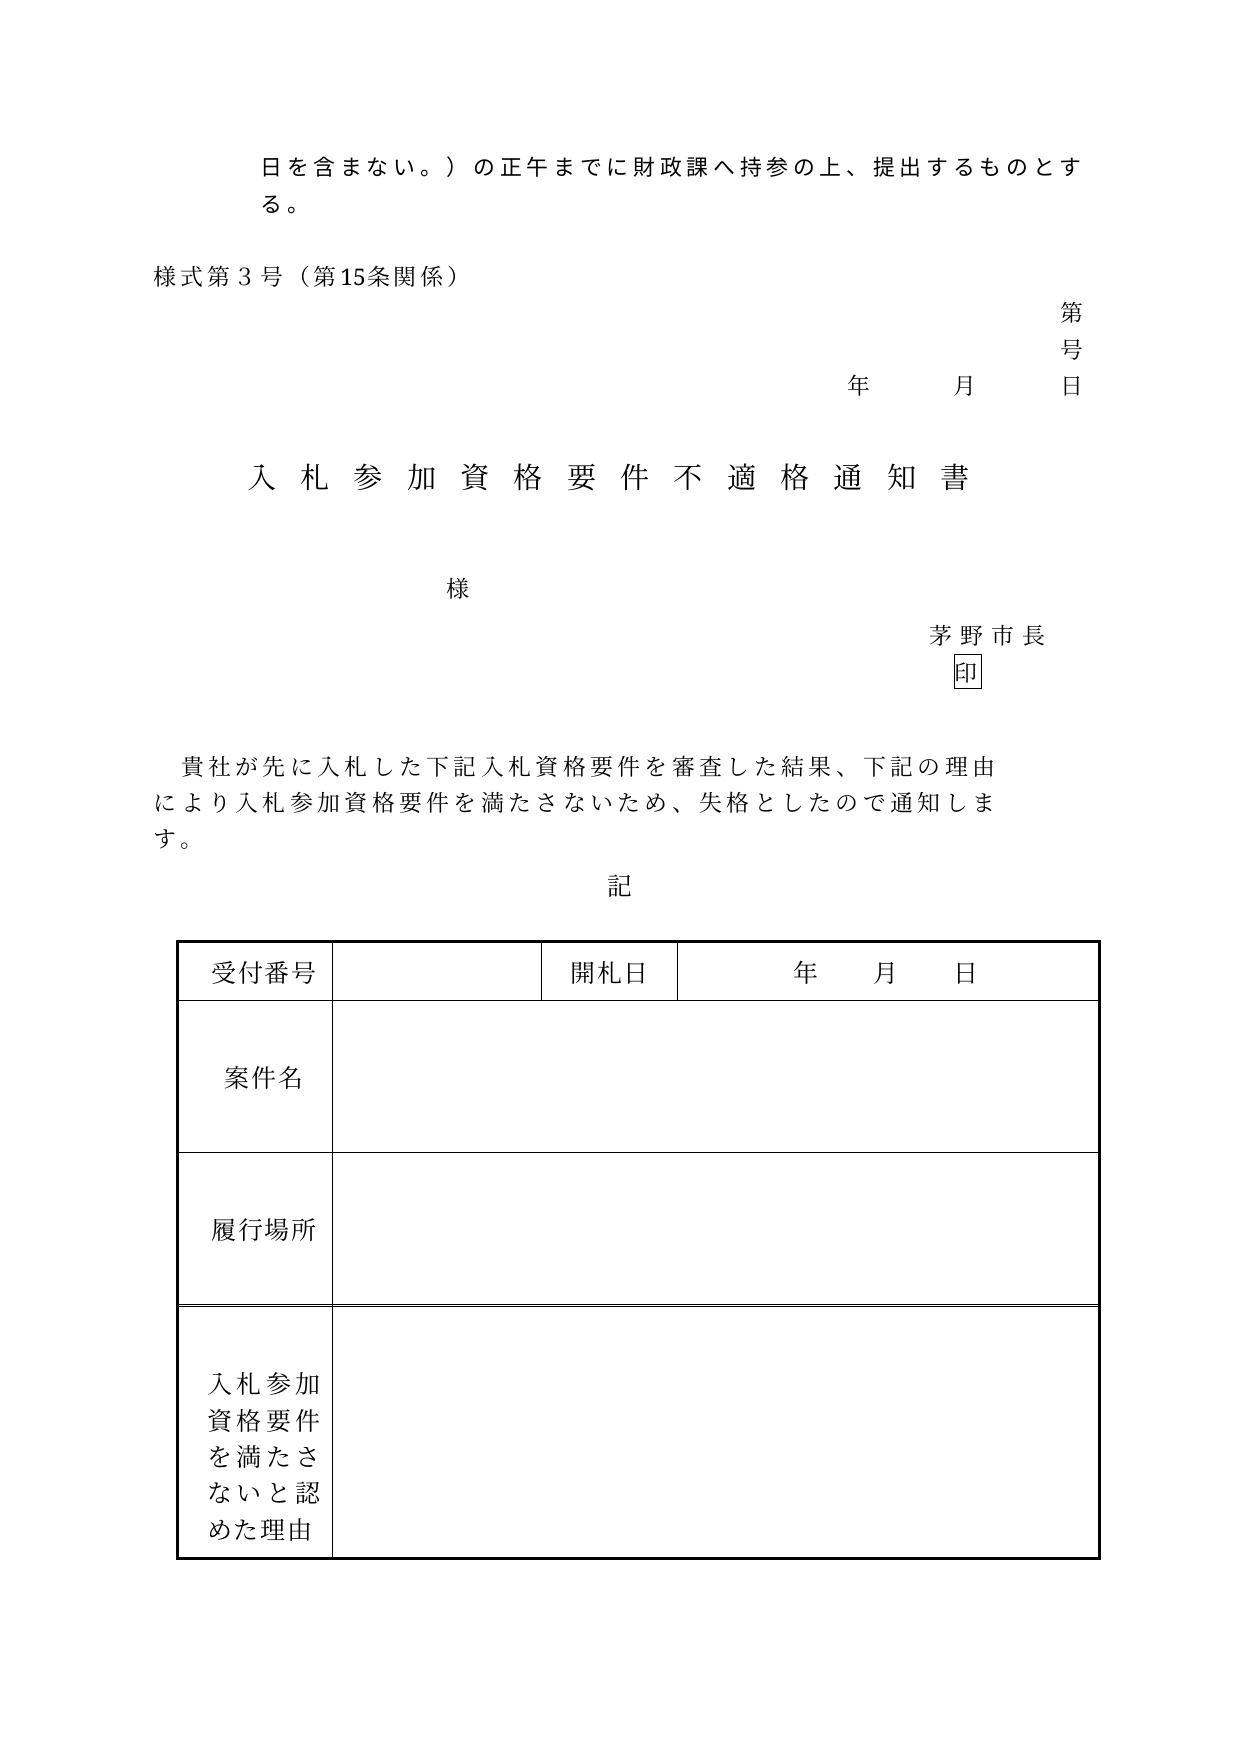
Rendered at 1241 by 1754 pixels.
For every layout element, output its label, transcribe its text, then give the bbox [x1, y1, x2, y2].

text 入札参加資格要件不適格通知書 [153, 439, 1087, 512]
text 貴社が先に入札した下記入札資格要件を審査した結果、下記の理由により入札参加資格要件を満たさないため、失格としたので通知します。 [153, 747, 999, 856]
text 茅野市長 印 [153, 617, 1051, 689]
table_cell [177, 148, 1098, 221]
table_cell 案件名 [179, 1001, 332, 1152]
table_cell 入札参加資格要件を満たさないと認めた理由 [179, 1307, 332, 1557]
table_cell 履行場所 [179, 1153, 332, 1304]
text 年 月 日 [153, 367, 1087, 403]
table_cell [333, 1307, 1098, 1557]
text 第 号 [153, 294, 1087, 367]
text 様 [153, 570, 999, 606]
table_header 年 月 日 [678, 943, 1098, 1000]
table_cell [333, 1153, 1098, 1304]
text 記 [153, 867, 1087, 903]
table_cell [333, 1001, 1098, 1152]
table_header 受付番号 [179, 943, 332, 1000]
table_header [333, 943, 541, 1000]
text 様式第３号（第15条関係） [153, 257, 1087, 294]
table_header 開札日 [542, 943, 677, 1000]
